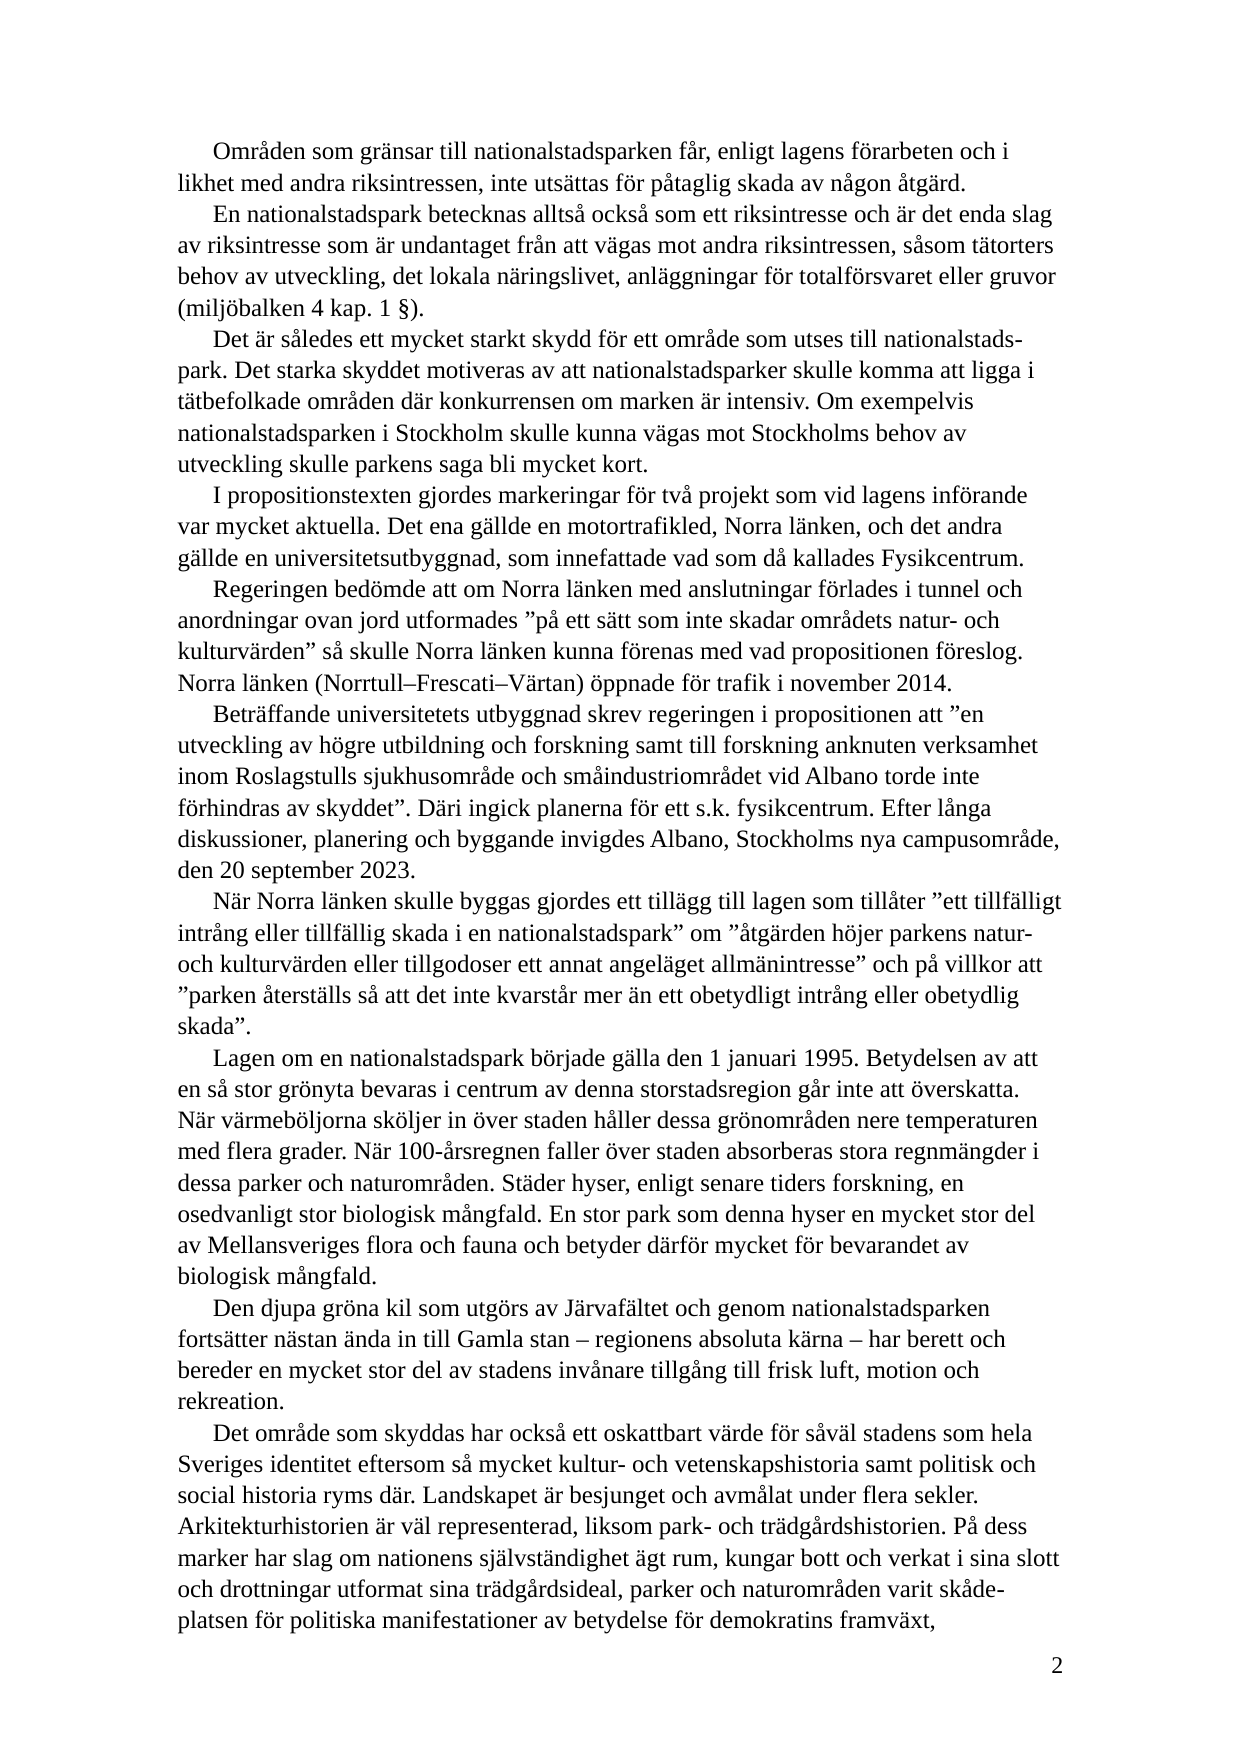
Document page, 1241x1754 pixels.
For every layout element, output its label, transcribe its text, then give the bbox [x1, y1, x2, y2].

text Det är således ett mycket starkt skydd för ett område som utses till nationalstadspark. Det starka skyddet motiveras av att nationalstadsparker skulle komma att ligga i tätbefolkade områden där konkurrensen om marken är intensiv. Om exempelvis nationalstadsparken i Stockholm skulle kunna vägas mot Stockholms behov av utveckling skulle parkens saga bli mycket kort. [177, 321, 1063, 478]
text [177, 1415, 1063, 1634]
text En nationalstadspark betecknas alltså också som ett riksintresse och är det enda slag av riksintresse som är undantaget från att vägas mot andra riksintressen, såsom tätorters behov av utveckling, det lokala näringslivet, anläggningar för totalförsvaret eller gruvor (miljöbalken 4 kap. 1 §). [177, 196, 1063, 321]
text När Norra länken skulle byggas gjordes ett tillägg till lagen som tillåter ”ett tillfälligt intrång eller tillfällig skada i en nationalstadspark” om ”åtgärden höjer parkens natur- och kulturvärden eller tillgodoser ett annat angeläget allmänintresse” och på villkor att ”parken återställs så att det inte kvarstår mer än ett obetydligt intrång eller obetydlig skada”. [177, 884, 1063, 1040]
text I propositionstexten gjordes markeringar för två projekt som vid lagens införande var mycket aktuella. Det ena gällde en motortrafikled, Norra länken, och det andra gällde en universitetsutbyggnad, som innefattade vad som då kallades Fysikcentrum. [177, 478, 1063, 571]
text Beträffande universitetets utbyggnad skrev regeringen i propositionen att ”en utveckling av högre utbildning och forskning samt till forskning anknuten verksamhet inom Roslagstulls sjukhusområde och småindustriområdet vid Albano torde inte förhindras av skyddet”. Däri ingick planerna för ett s.k. fysikcentrum. Efter långa diskussioner, planering och byggande invigdes Albano, Stockholms nya campusområde, den 20 september 2023. [177, 696, 1063, 884]
text Regeringen bedömde att om Norra länken med anslutningar förlades i tunnel och anordningar ovan jord utformades ”på ett sätt som inte skadar områdets natur- och kulturvärden” så skulle Norra länken kunna förenas med vad propositionen föreslog. Norra länken (Norrtull–Frescati–Värtan) öppnade för trafik i november 2014. [177, 571, 1063, 696]
text Områden som gränsar till nationalstadsparken får, enligt lagens förarbeten och i likhet med andra riksintressen, inte utsättas för påtaglig skada av någon åtgärd. [177, 134, 1063, 196]
text Lagen om en nationalstadspark började gälla den 1 januari 1995. Betydelsen av att en så stor grönyta bevaras i centrum av denna storstadsregion går inte att överskatta. När värmeböljorna sköljer in över staden håller dessa grönområden nere temperaturen med flera grader. När 100-årsregnen faller över staden absorberas stora regnmängder i dessa parker och naturområden. Städer hyser, enligt senare tiders forskning, en osedvanligt stor biologisk mångfald. En stor park som denna hyser en mycket stor del av Mellansveriges flora och fauna och betyder därför mycket för bevarandet av biologisk mångfald. [177, 1040, 1063, 1290]
text Den djupa gröna kil som utgörs av Järvafältet och genom nationalstadsparken fortsätter nästan ända in till Gamla stan – regionens absoluta kärna – har berett och bereder en mycket stor del av stadens invånare tillgång till frisk luft, motion och rekreation. [177, 1290, 1063, 1415]
